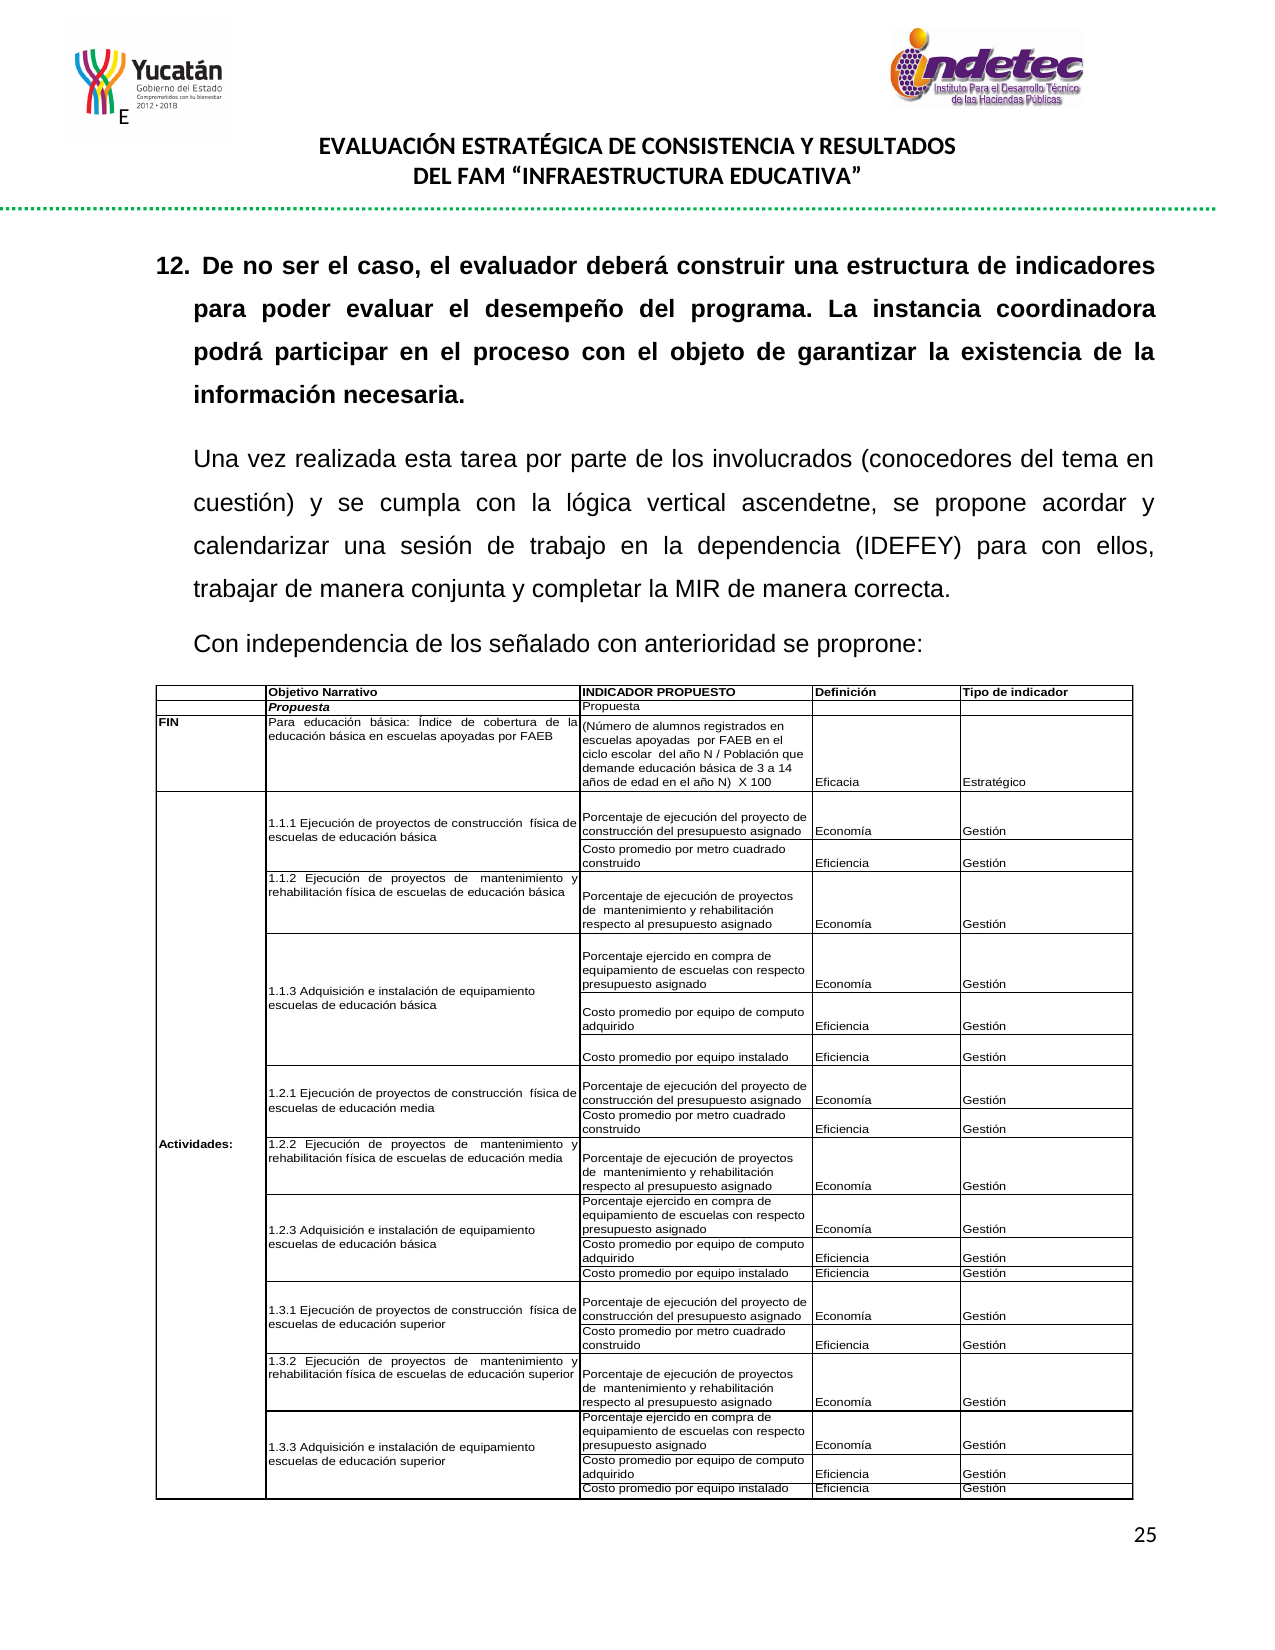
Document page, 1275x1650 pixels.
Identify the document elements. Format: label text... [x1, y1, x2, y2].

text Con independencia de los señalado con anterioridad se proprone: [193, 629, 1157, 658]
picture [890, 28, 1084, 109]
text Una vez realizada esta tarea por parte de los involucrados (conocedores del tema en cuestión) y se cumpla con la lógica vertical ascendetne, se propone acordar y calendarizar una sesión de trabajo en la dependencia (IDEFEY) para con ellos, trabajar de manera conjunta y completar la MIR de manera correcta. [193, 444, 1157, 602]
picture [60, 15, 236, 148]
list De no ser el caso, el evaluador deberá construir una estructura de indicadores para poder evaluar el desempeño del programa. La instancia coordinadora podrá participar en el proceso con el objeto de garantizar la existencia de la información necesaria. [156, 251, 1157, 409]
